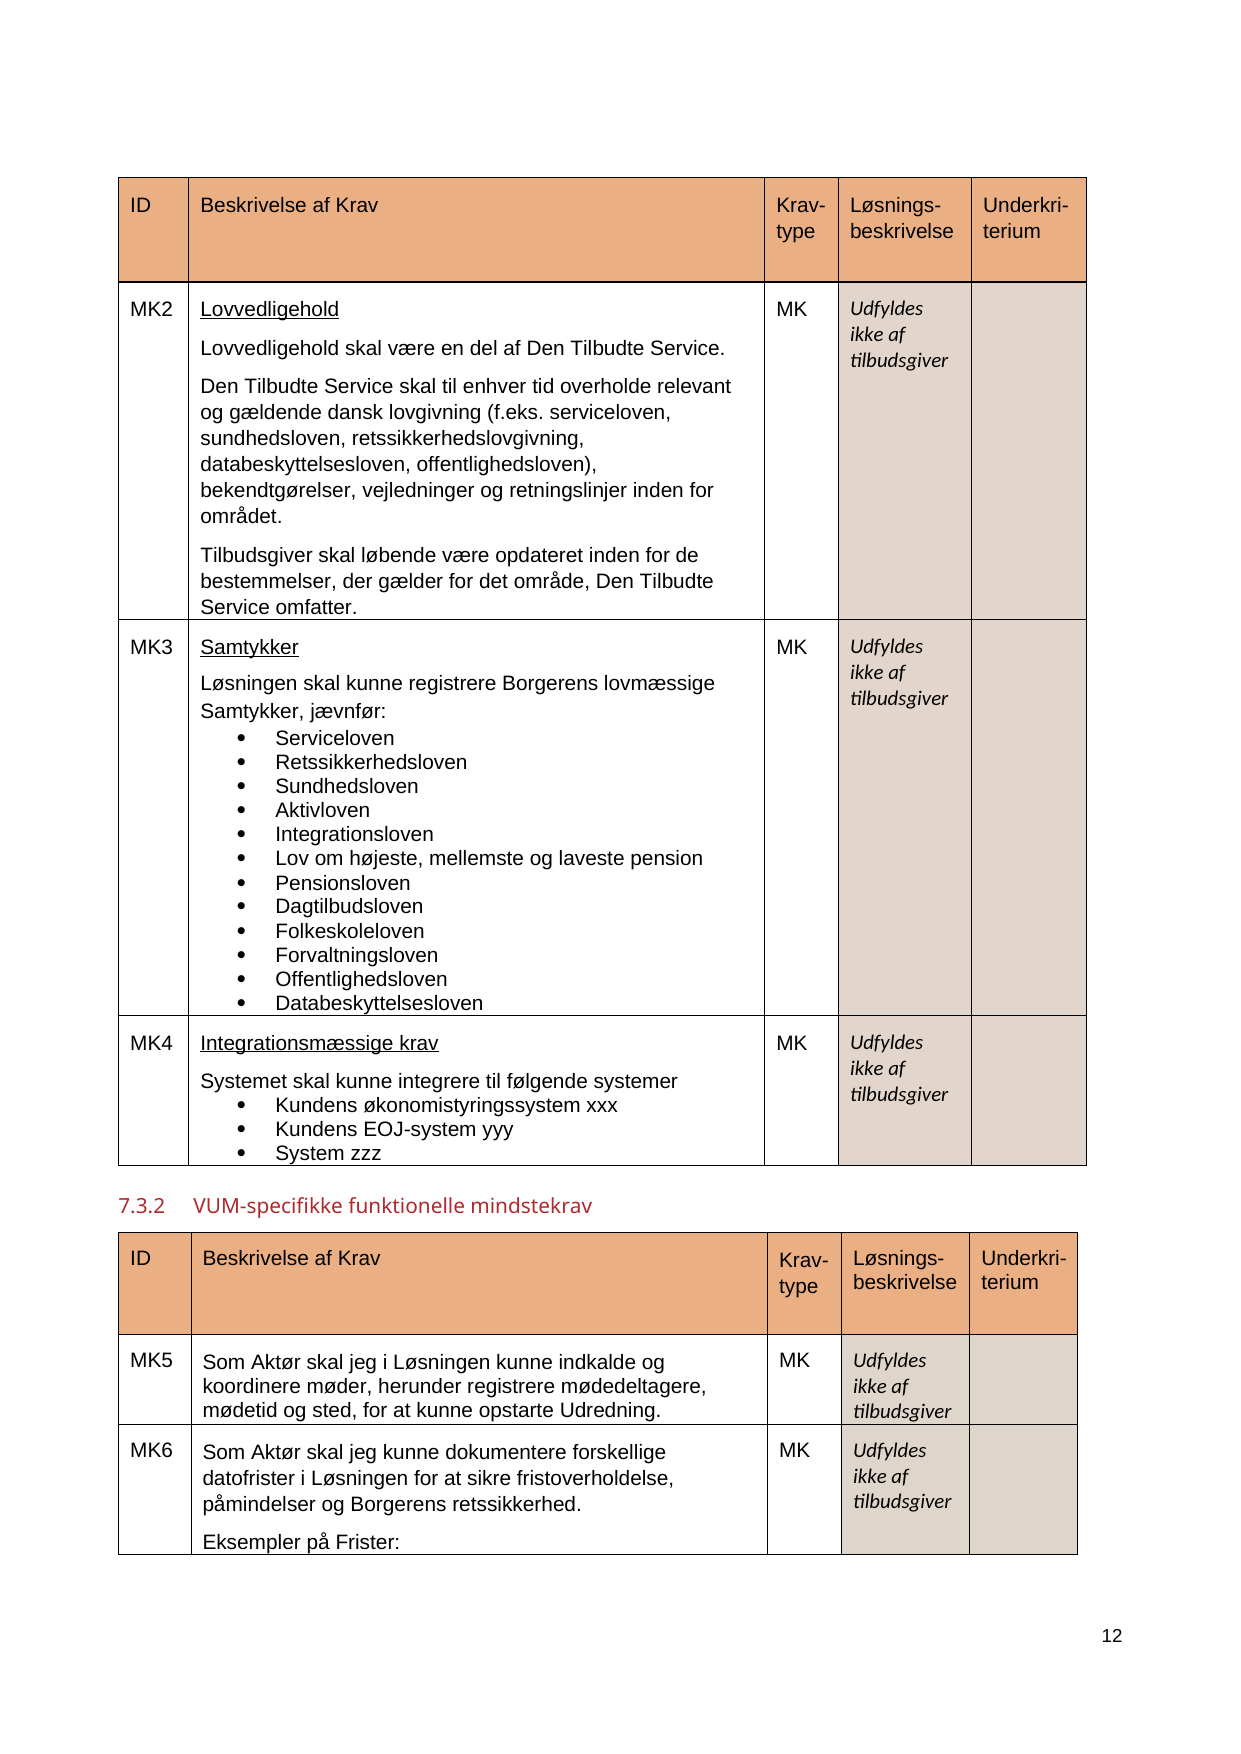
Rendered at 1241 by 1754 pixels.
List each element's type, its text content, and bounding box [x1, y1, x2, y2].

table_header Krav-type [768, 1233, 841, 1334]
table_cell Udfyldes ikke af tilbudsgiver [839, 620, 971, 1015]
table_header Løsnings-beskrivelse [839, 178, 971, 281]
table_header Krav-type [765, 178, 838, 281]
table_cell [192, 1425, 767, 1554]
table_cell Udfyldes ikke af tilbudsgiver [842, 1425, 969, 1554]
table_cell Som Aktør skal jeg i Løsningen kunne indkalde og koordinere møder, herunder registrere mødedeltagere, mødetid og sted, for at kunne opstarte Udredning. [192, 1335, 767, 1424]
table_cell [970, 1425, 1077, 1554]
table_header Beskrivelse af Krav [192, 1233, 767, 1334]
table_cell MK [765, 620, 838, 1015]
table_cell Integrationsmæssige krav Systemet skal kunne integrere til følgende systemer Kundens økonomistyringssystem xxx Kundens EOJ-system yyy System zzz [189, 1016, 764, 1165]
table_cell [972, 283, 1086, 619]
table_cell MK4 [119, 1016, 188, 1165]
table_header Beskrivelse af Krav [189, 178, 764, 281]
table_header Underkri-terium [972, 178, 1086, 281]
table_cell MK6 [119, 1425, 191, 1554]
table_cell Udfyldes ikke af tilbudsgiver [839, 283, 971, 619]
table_cell Udfyldes ikke af tilbudsgiver [839, 1016, 971, 1165]
table_cell MK [768, 1335, 841, 1424]
table_cell MK2 [119, 283, 188, 619]
table_cell Udfyldes ikke af tilbudsgiver [842, 1335, 969, 1424]
table_cell Lovvedligehold Lovvedligehold skal være en del af Den Tilbudte Service. Den Tilbudte Service skal til enhver tid overholde relevant og gældende dansk lovgivning (f.eks. serviceloven, sundhedsloven, retssikkerhedslovgivning, databeskyttelsesloven, offentlighedsloven), bekendtgørelser, vejledninger og retningslinjer inden for området. Tilbudsgiver skal løbende være opdateret inden for de bestemmelser, der gælder for det område, Den Tilbudte Service omfatter. [189, 283, 764, 619]
table_header Løsnings-beskrivelse [842, 1233, 969, 1334]
table_cell [970, 1335, 1077, 1424]
subtitle VUM-specifikke funktionelle mindstekrav [118, 1191, 1122, 1219]
table_cell Samtykker Løsningen skal kunne registrere Borgerens lovmæssige Samtykker, jævnfør: Serviceloven Retssikkerhedsloven Sundhedsloven Aktivloven Integrationsloven Lov om højeste, mellemste og laveste pension Pensionsloven Dagtilbudsloven Folkeskoleloven Forvaltningsloven Offentlighedsloven Databeskyttelsesloven [189, 620, 764, 1015]
table_cell MK [765, 283, 838, 619]
table_cell MK5 [119, 1335, 191, 1424]
table_header ID [119, 178, 188, 281]
table_cell [972, 1016, 1086, 1165]
table_cell MK3 [119, 620, 188, 1015]
table_header Underkri-terium [970, 1233, 1077, 1334]
table_cell MK [768, 1425, 841, 1554]
table_cell [972, 620, 1086, 1015]
table_cell MK [765, 1016, 838, 1165]
table_header ID [119, 1233, 191, 1334]
